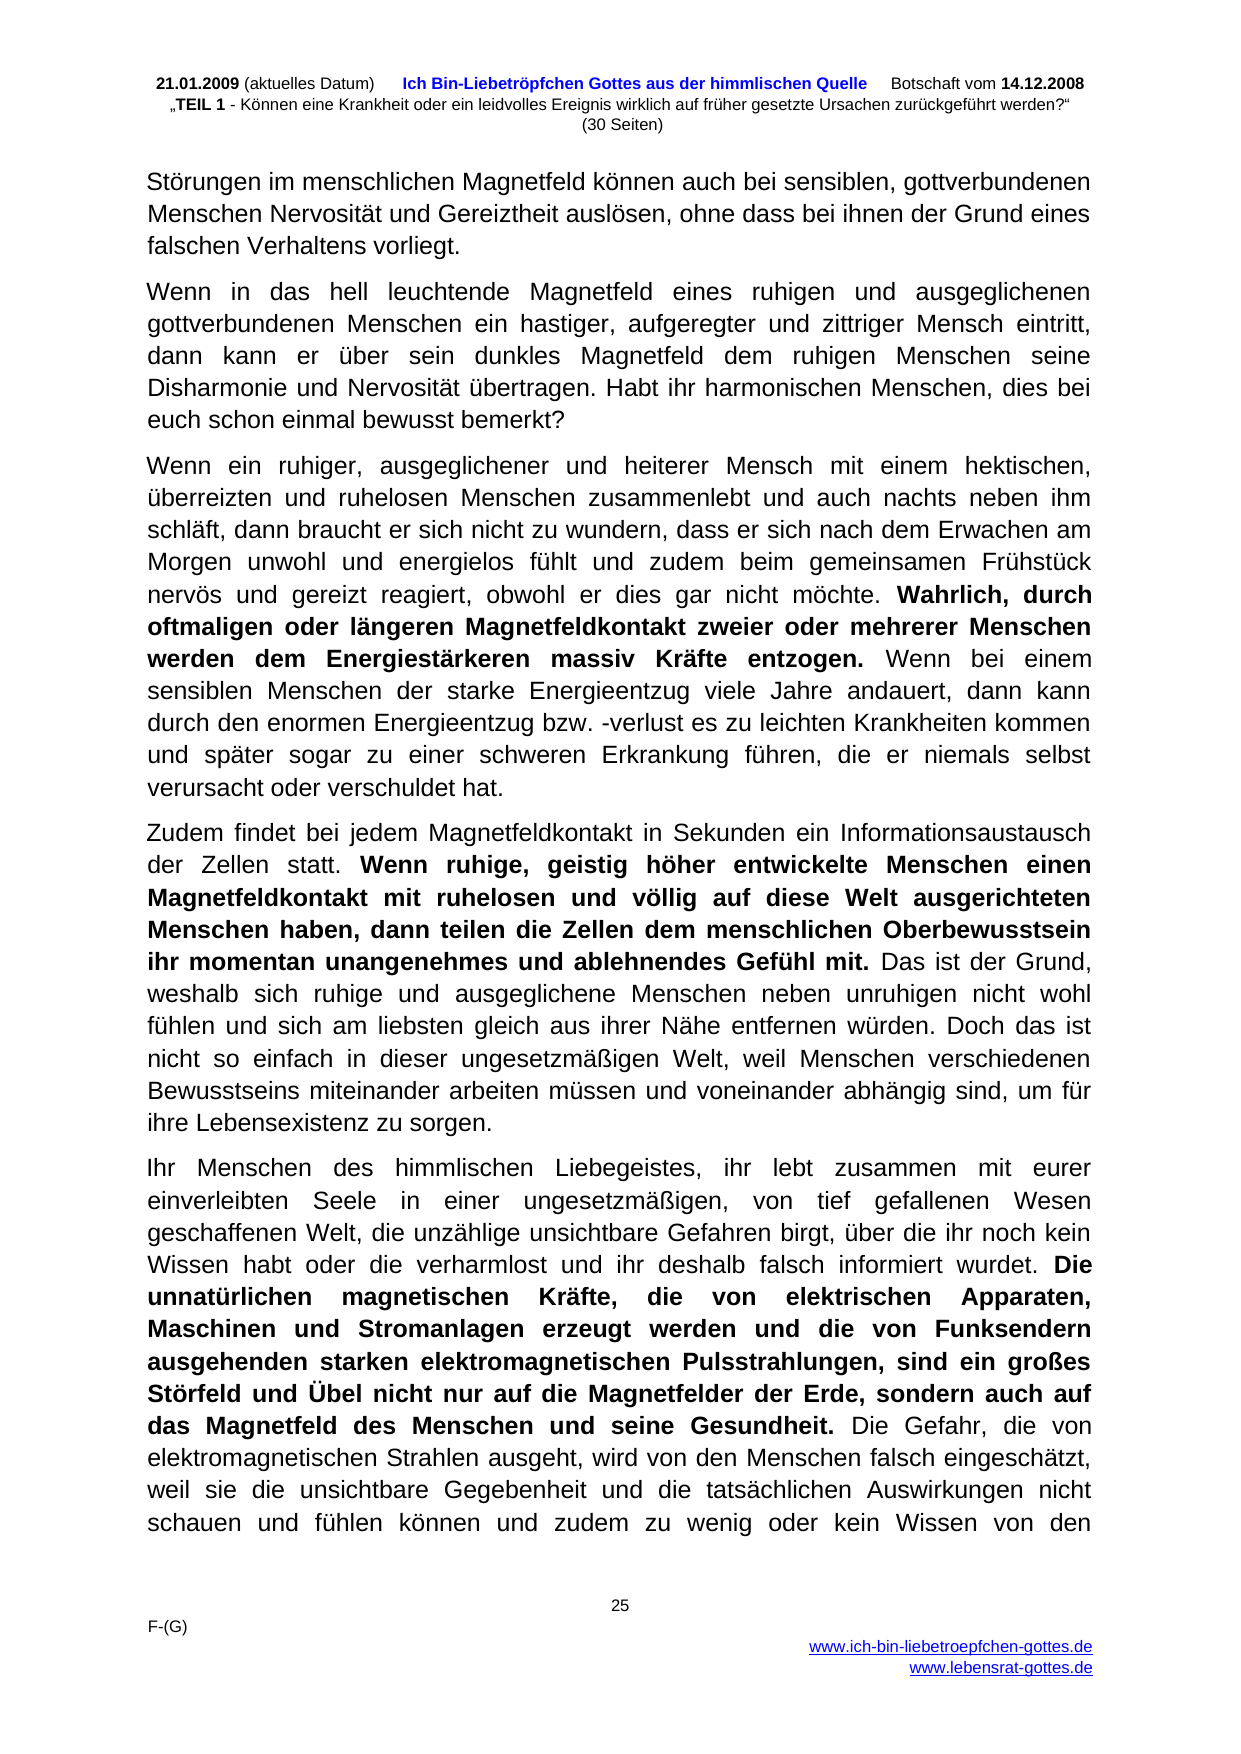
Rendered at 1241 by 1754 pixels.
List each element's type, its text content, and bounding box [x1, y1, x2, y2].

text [146, 1153, 1093, 1536]
text Störungen im menschlichen Magnetfeld können auch bei sensiblen, gottverbundenen Menschen Nervosität und Gereiztheit auslösen, ohne dass bei ihnen der Grund eines falschen Verhaltens vorliegt. [146, 167, 1093, 260]
text Zudem findet bei jedem Magnetfeldkontakt in Sekunden ein Informationsaustausch der Zellen statt. Wenn ruhige, geistig höher entwickelte Menschen einen Magnetfeldkontakt mit ruhelosen und völlig auf diese Welt ausgerichteten Menschen haben, dann teilen die Zellen dem menschlichen Oberbewusstsein ihr momentan unangenehmes und ablehnendes Gefühl mit. Das ist der Grund, weshalb sich ruhige und ausgeglichene Menschen neben unruhigen nicht wohl fühlen und sich am liebsten gleich aus ihrer Nähe entfernen würden. Doch das ist nicht so einfach in dieser ungesetzmäßigen Welt, weil Menschen verschiedenen Bewusstseins miteinander arbeiten müssen und voneinander abhängig sind, um für ihre Lebensexistenz zu sorgen. [146, 818, 1093, 1137]
text Wenn ein ruhiger, ausgeglichener und heiterer Mensch mit einem hektischen, überreizten und ruhelosen Menschen zusammenlebt und auch nachts neben ihm schläft, dann braucht er sich nicht zu wundern, dass er sich nach dem Erwachen am Morgen unwohl und energielos fühlt und zudem beim gemeinsamen Frühstück nervös und gereizt reagiert, obwohl er dies gar nicht möchte. Wahrlich, durch oftmaligen oder längeren Magnetfeldkontakt zweier oder mehrerer Menschen werden dem Energiestärkeren massiv Kräfte entzogen. Wenn bei einem sensiblen Menschen der starke Energieentzug viele Jahre andauert, dann kann durch den enormen Energieentzug bzw. -verlust es zu leichten Krankheiten kommen und später sogar zu einer schweren Erkrankung führen, die er niemals selbst verursacht oder verschuldet hat. [146, 451, 1093, 801]
text Wenn in das hell leuchtende Magnetfeld eines ruhigen und ausgeglichenen gottverbundenen Menschen ein hastiger, aufgeregter und zittriger Mensch eintritt, dann kann er über sein dunkles Magnetfeld dem ruhigen Menschen seine Disharmonie und Nervosität übertragen. Habt ihr harmonischen Menschen, dies bei euch schon einmal bewusst bemerkt? [146, 277, 1093, 434]
